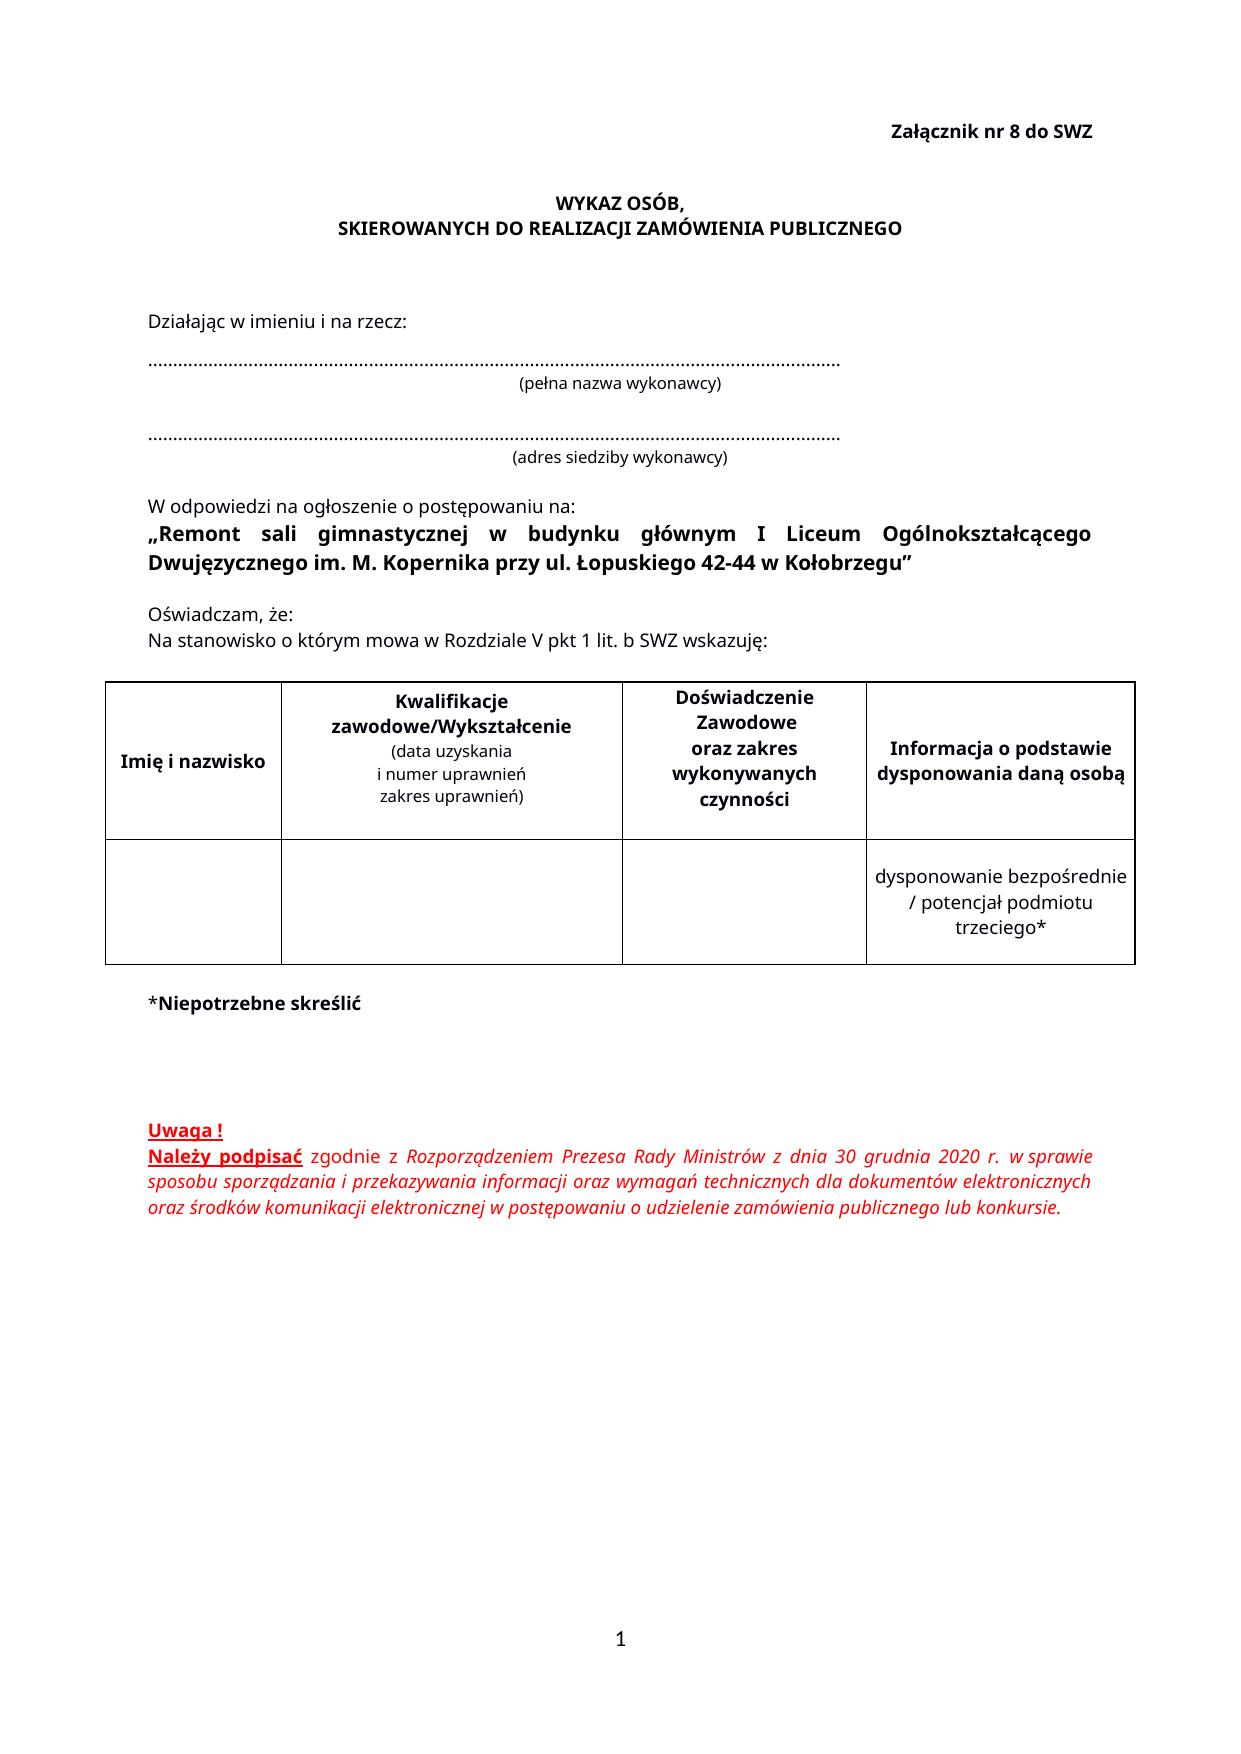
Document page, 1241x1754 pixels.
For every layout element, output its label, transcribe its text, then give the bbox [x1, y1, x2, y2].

text Działając w imieniu i na rzecz: [148, 308, 1093, 333]
text WYKAZ OSÓB, SKIEROWANYCH DO REALIZACJI ZAMÓWIENIA PUBLICZNEGO [148, 190, 1093, 270]
table_cell [106, 840, 281, 964]
text *Niepotrzebne skreślić [148, 990, 1093, 1016]
text .......................................................................................................................................... [148, 420, 1093, 446]
text .......................................................................................................................................... [148, 346, 1093, 372]
text Uwaga ! [148, 1118, 1093, 1143]
text Oświadczam, że: [148, 602, 1093, 627]
table_cell [282, 840, 622, 964]
table_cell dysponowanie bezpośrednie / potencjał podmiotu trzeciego* [867, 840, 1134, 964]
text Należy podpisać zgodnie z Rozporządzeniem Prezesa Rady Ministrów z dnia 30 grudnia 2020 r. w sprawie sposobu sporządzania i przekazywania informacji oraz wymagań technicznych dla dokumentów elektronicznych oraz środków komunikacji elektronicznej w postępowaniu o udzielenie zamówienia publicznego lub konkursie. [148, 1143, 1093, 1220]
text „Remont sali gimnastycznej w budynku głównym I Liceum Ogólnokształcącego Dwujęzycznego im. M. Kopernika przy ul. Łopuskiego 42-44 w Kołobrzegu” [148, 519, 1093, 576]
table_header Imię i nazwisko [106, 683, 281, 839]
text Załącznik nr 8 do SWZ [148, 118, 1093, 144]
table_header Kwalifikacje zawodowe/Wykształcenie (data uzyskania i numer uprawnień zakres uprawnień) [282, 683, 622, 839]
text (pełna nazwa wykonawcy) [148, 372, 1093, 394]
text Na stanowisko o którym mowa w Rozdziale V pkt 1 lit. b SWZ wskazuję: [148, 627, 1093, 653]
table_header Doświadczenie Zawodowe oraz zakres wykonywanych czynności [623, 683, 866, 839]
table_header Informacja o podstawie dysponowania daną osobą [867, 683, 1134, 839]
table_cell [623, 840, 866, 964]
text (adres siedziby wykonawcy) [148, 446, 1093, 468]
text W odpowiedzi na ogłoszenie o postępowaniu na: [148, 494, 1093, 519]
